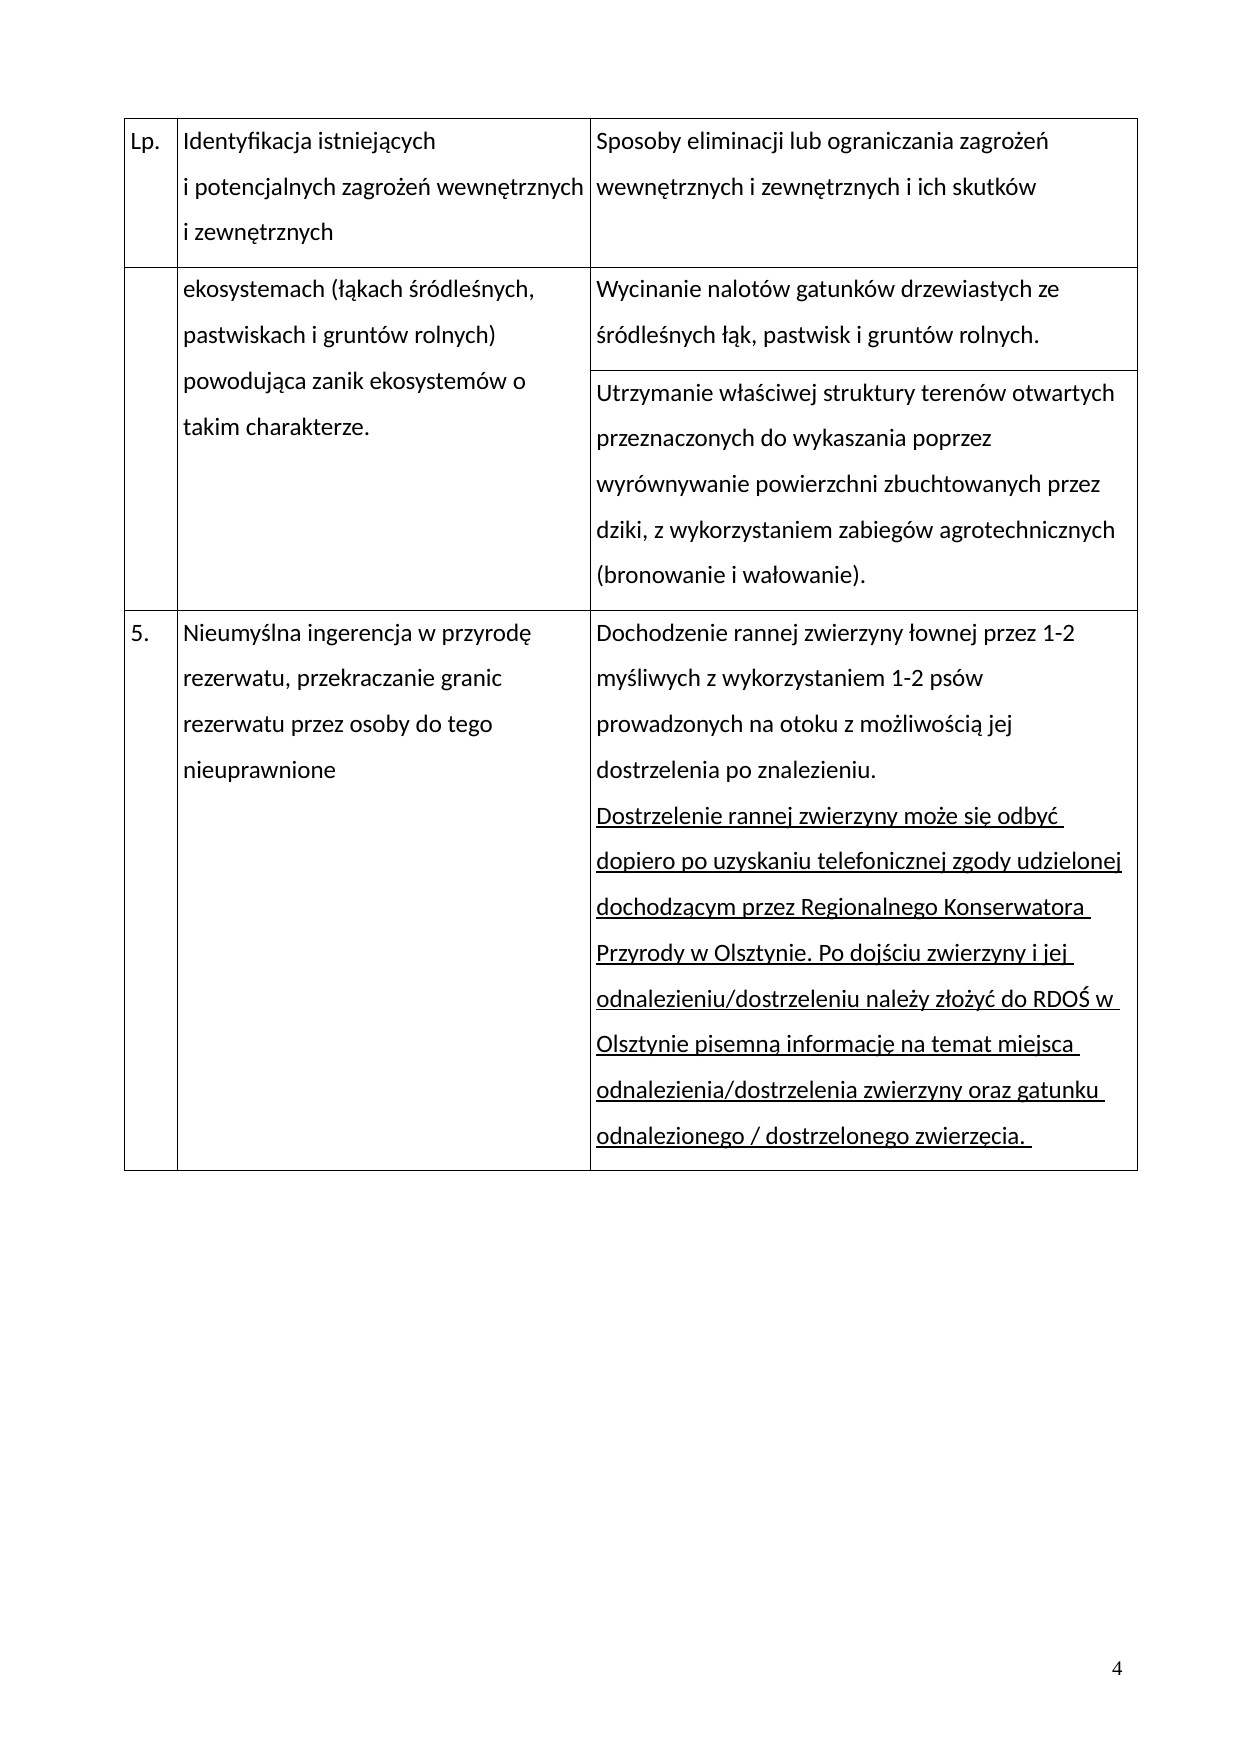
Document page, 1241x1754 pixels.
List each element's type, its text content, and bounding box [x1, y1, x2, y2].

table_cell Dochodzenie rannej zwierzyny łownej przez 1-2 myśliwych z wykorzystaniem 1-2 psów prowadzonych na otoku z możliwością jej dostrzelenia po znalezieniu. Dostrzelenie rannej zwierzyny może się odbyć dopiero po uzyskaniu telefonicznej zgody udzielonej dochodzącym przez Regionalnego Konserwatora Przyrody w Olsztynie. Po dojściu zwierzyny i jej odnalezieniu/dostrzeleniu należy złożyć do RDOŚ w Olsztynie pisemną informację na temat miejsca odnalezienia/dostrzelenia zwierzyny oraz gatunku odnalezionego / dostrzelonego zwierzęcia. [591, 611, 1137, 1170]
table_header Identyfikacja istniejących i potencjalnych zagrożeń wewnętrznych i zewnętrznych [178, 119, 590, 267]
table_cell 5. [125, 611, 177, 1170]
table_cell Wycinanie nalotów gatunków drzewiastych ze śródleśnych łąk, pastwisk i gruntów rolnych. [591, 268, 1137, 370]
table_cell Nieumyślna ingerencja w przyrodę rezerwatu, przekraczanie granic rezerwatu przez osoby do tego nieuprawnione [178, 611, 590, 1170]
table_cell Utrzymanie właściwej struktury terenów otwartych przeznaczonych do wykaszania poprzez wyrównywanie powierzchni zbuchtowanych przez dziki, z wykorzystaniem zabiegów agrotechnicznych (bronowanie i wałowanie). [591, 371, 1137, 610]
table_header Lp. [125, 119, 177, 267]
table_cell 4. [125, 268, 177, 610]
table_header Sposoby eliminacji lub ograniczania zagrożeń wewnętrznych i zewnętrznych i ich skutków [591, 119, 1137, 267]
